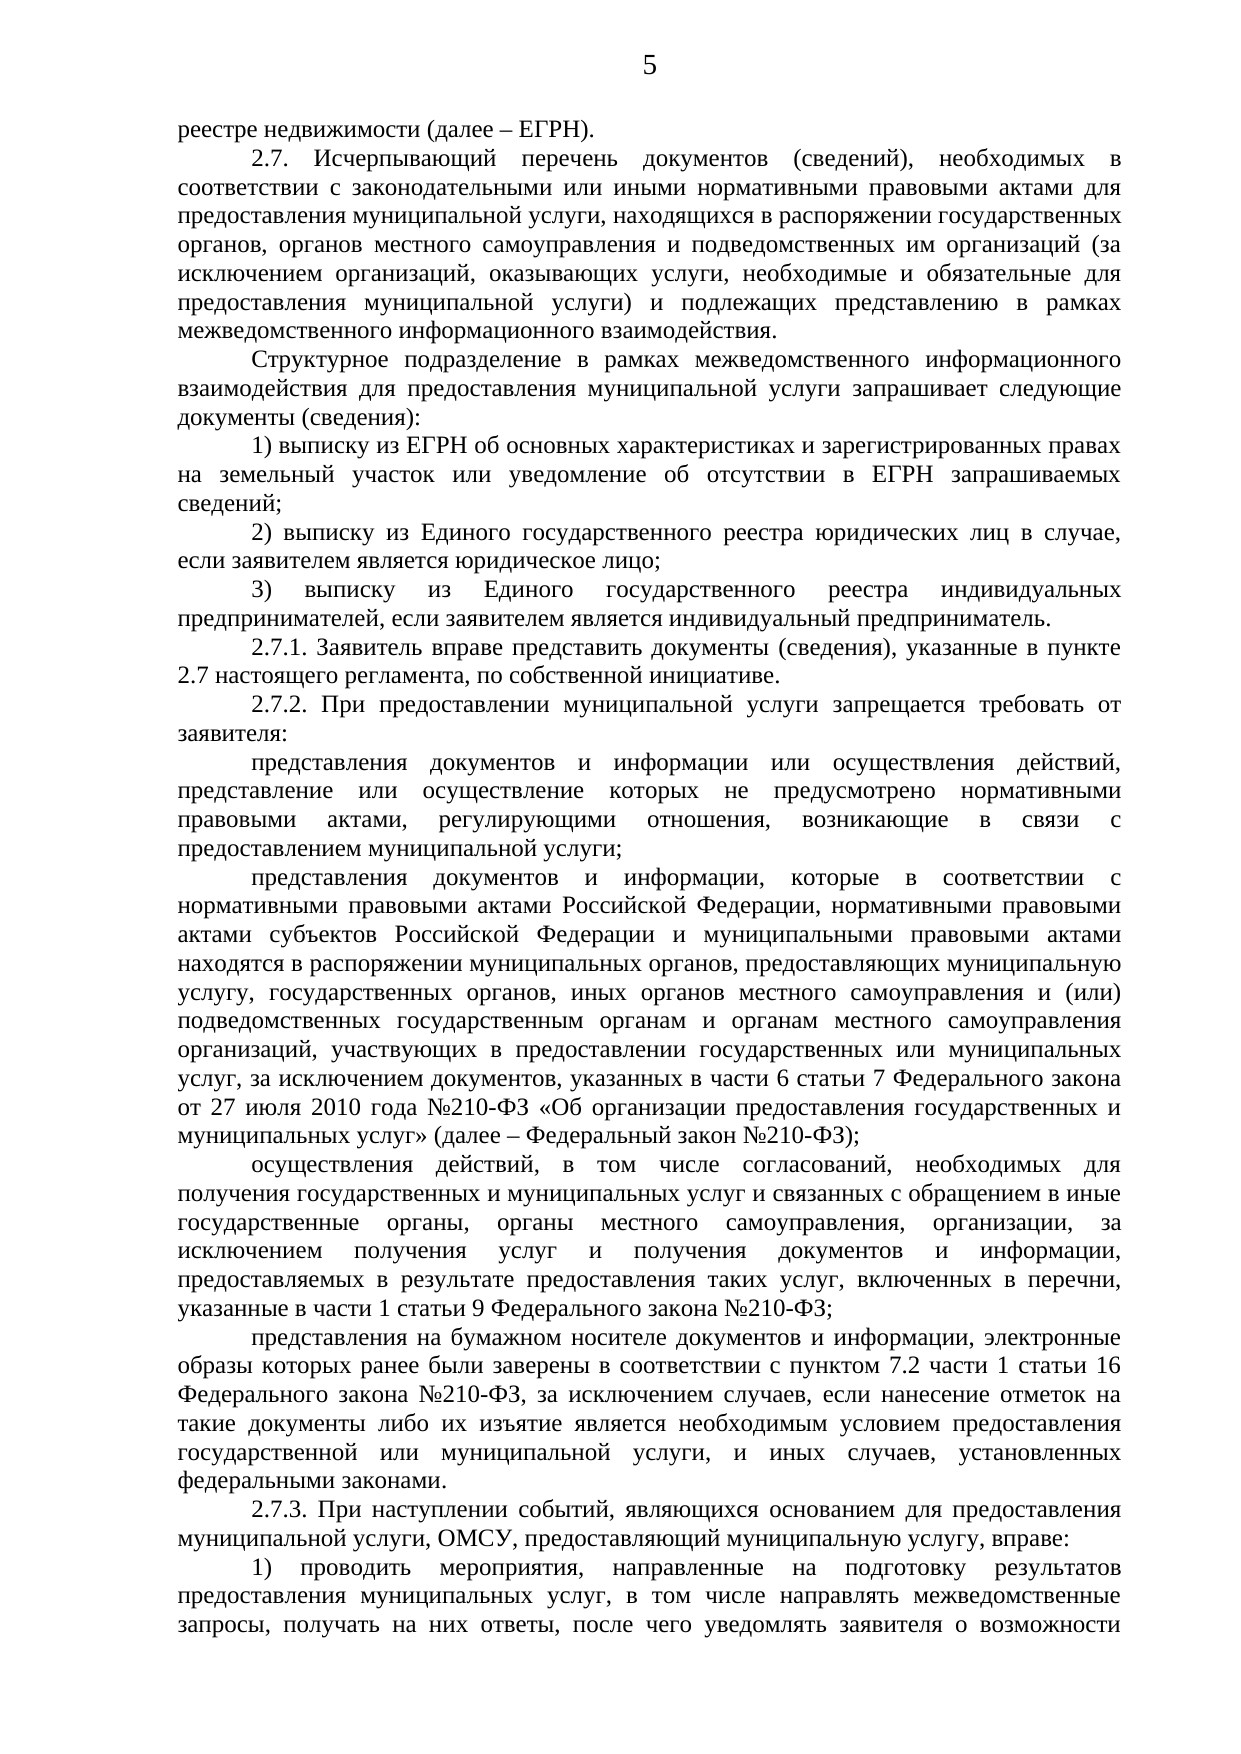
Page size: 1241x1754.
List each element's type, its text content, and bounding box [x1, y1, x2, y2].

text 2) выписку из Единого государственного реестра юридических лиц в случае, если заявителем является юридическое лицо; [177, 517, 1122, 574]
text представления документов и информации или осуществления действий, представление или осуществление которых не предусмотрено нормативными правовыми актами, регулирующими отношения, возникающие в связи с предоставлением муниципальной услуги; [177, 747, 1122, 862]
text осуществления действий, в том числе согласований, необходимых для получения государственных и муниципальных услуг и связанных с обращением в иные государственные органы, органы местного самоуправления, организации, за исключением получения услуг и получения документов и информации, предоставляемых в результате предоставления таких услуг, включенных в перечни, указанные в части 1 статьи 9 Федерального закона №210-ФЗ; [177, 1149, 1122, 1322]
text 2.7.1. Заявитель вправе представить документы (сведения), указанные в пункте 2.7 настоящего регламента, по собственной инициативе. [177, 632, 1122, 689]
text 2.7.3. При наступлении событий, являющихся основанием для предоставления муниципальной услуги, ОМСУ, предоставляющий муниципальную услугу, вправе: [177, 1494, 1122, 1552]
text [177, 1552, 1122, 1638]
text представления на бумажном носителе документов и информации, электронные образы которых ранее были заверены в соответствии с пунктом 7.2 части 1 статьи 16 Федерального закона №210-ФЗ, за исключением случаев, если нанесение отметок на такие документы либо их изъятие является необходимым условием предоставления государственной или муниципальной услуги, и иных случаев, установленных федеральными законами. [177, 1322, 1122, 1494]
text 2.7.2. При предоставлении муниципальной услуги запрещается требовать от заявителя: [177, 689, 1122, 747]
text представления документов и информации, которые в соответствии с нормативными правовыми актами Российской Федерации, нормативными правовыми актами субъектов Российской Федерации и муниципальными правовыми актами находятся в распоряжении муниципальных органов, предоставляющих муниципальную услугу, государственных органов, иных органов местного самоуправления и (или) подведомственных государственным органам и органам местного самоуправления организаций, участвующих в предоставлении государственных или муниципальных услуг, за исключением документов, указанных в части 6 статьи 7 Федерального закона от 27 июля 2010 года №210-ФЗ «Об организации предоставления государственных и муниципальных услуг» (далее – Федеральный закон №210-ФЗ); [177, 862, 1122, 1149]
text 1) выписку из ЕГРН об основных характеристиках и зарегистрированных правах на земельный участок или уведомление об отсутствии в ЕГРН запрашиваемых сведений; [177, 431, 1122, 517]
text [177, 114, 1122, 143]
text 3) выписку из Единого государственного реестра индивидуальных предпринимателей, если заявителем является индивидуальный предприниматель. [177, 574, 1122, 632]
text Структурное подразделение в рамках межведомственного информационного взаимодействия для предоставления муниципальной услуги запрашивает следующие документы (сведения): [177, 344, 1122, 431]
text 2.7. Исчерпывающий перечень документов (сведений), необходимых в соответствии с законодательными или иными нормативными правовыми актами для предоставления муниципальной услуги, находящихся в распоряжении государственных органов, органов местного самоуправления и подведомственных им организаций (за исключением организаций, оказывающих услуги, необходимые и обязательные для предоставления муниципальной услуги) и подлежащих представлению в рамках межведомственного информационного взаимодействия. [177, 143, 1122, 344]
